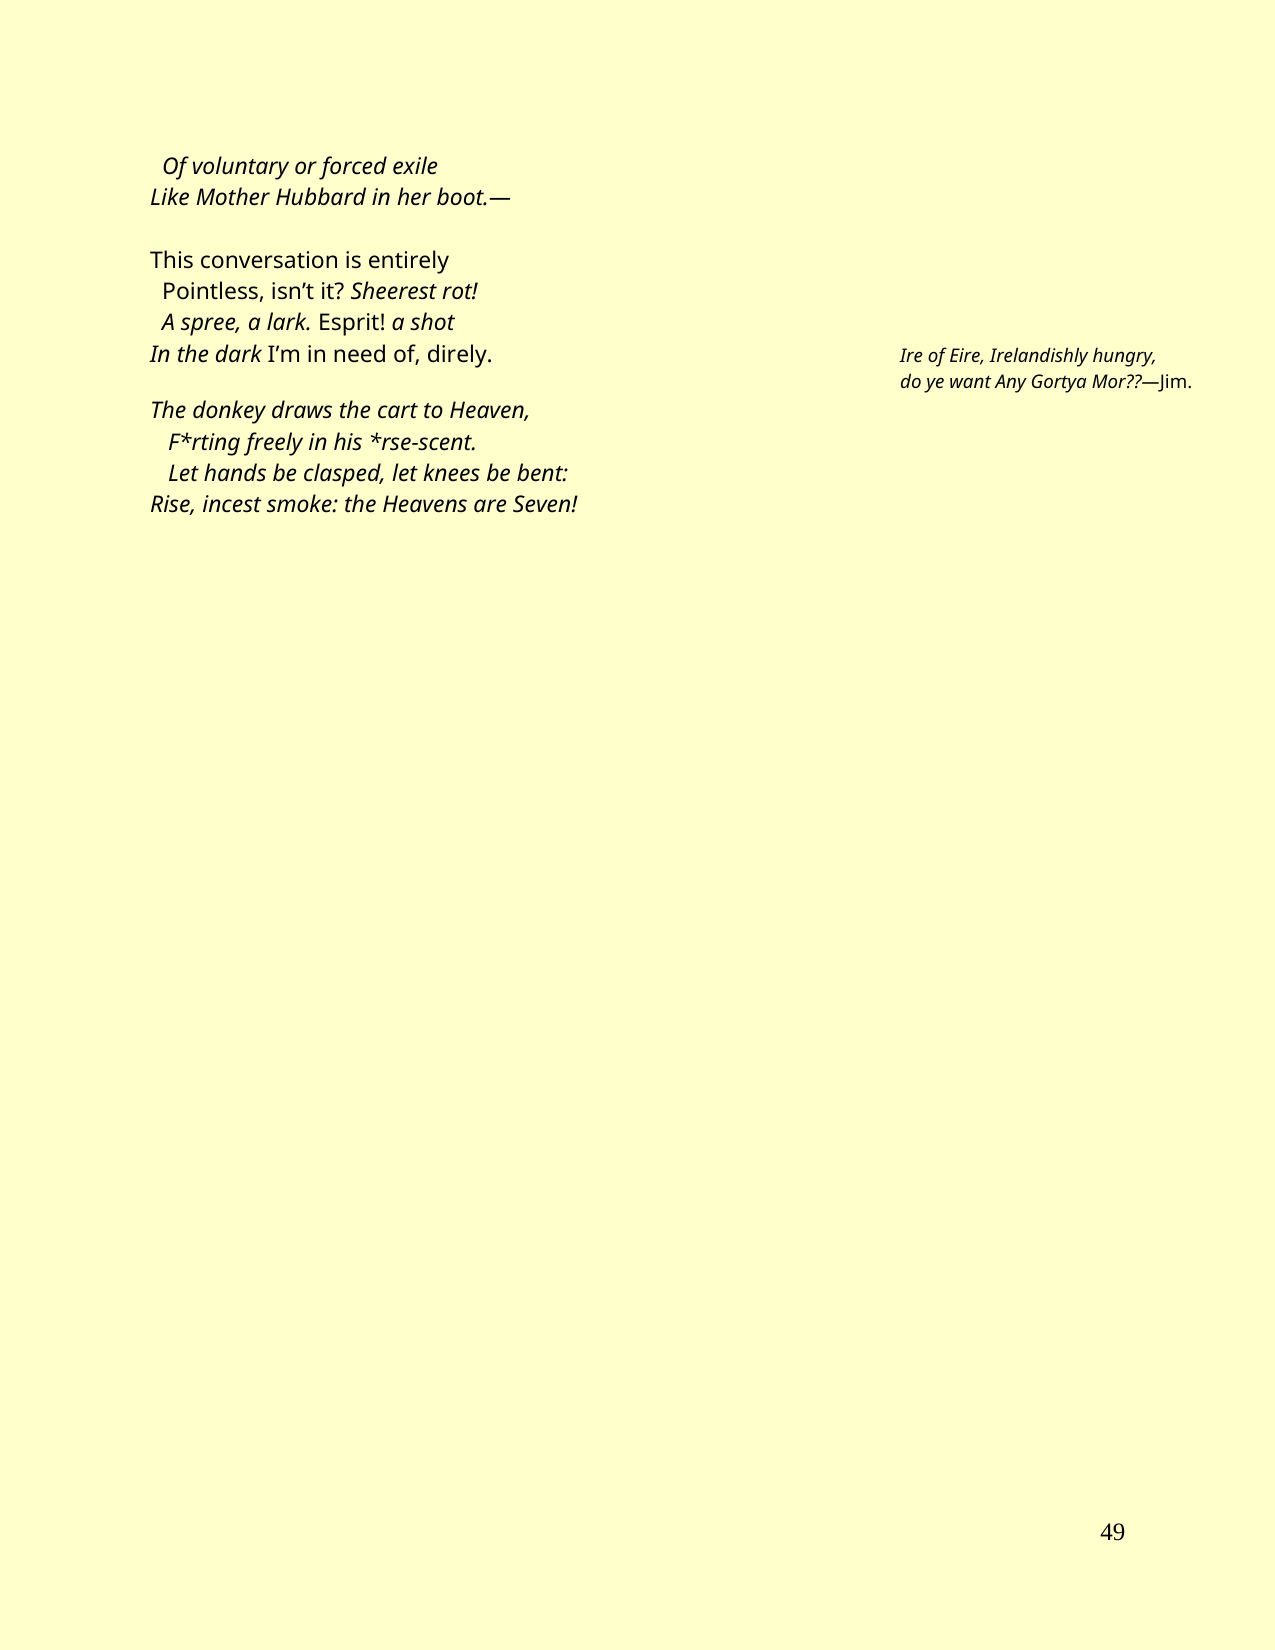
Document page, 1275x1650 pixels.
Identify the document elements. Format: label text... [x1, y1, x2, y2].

text Rise, incest smoke: the Heavens are Seven! [150, 488, 1275, 519]
text This conversation is entirely [150, 244, 1275, 275]
text The donkey draws the cart to Heaven, [150, 394, 1275, 426]
text Of voluntary or forced exile [150, 150, 1275, 181]
text Like Mother Hubbard in her boot.— [150, 181, 1275, 212]
text F*rting freely in his *rse-scent. [150, 426, 1275, 457]
text A spree, a lark. Esprit! a shot [150, 306, 1275, 337]
text In the dark I’m in need of, direly. Ire of Eire, Irelandishly hungry, [150, 337, 1275, 369]
text Let hands be clasped, let knees be bent: [150, 457, 1275, 488]
text Pointless, isn’t it? Sheerest rot! [150, 275, 1275, 306]
text do ye want Any Gortya Mor??—Jim. [150, 369, 1275, 394]
